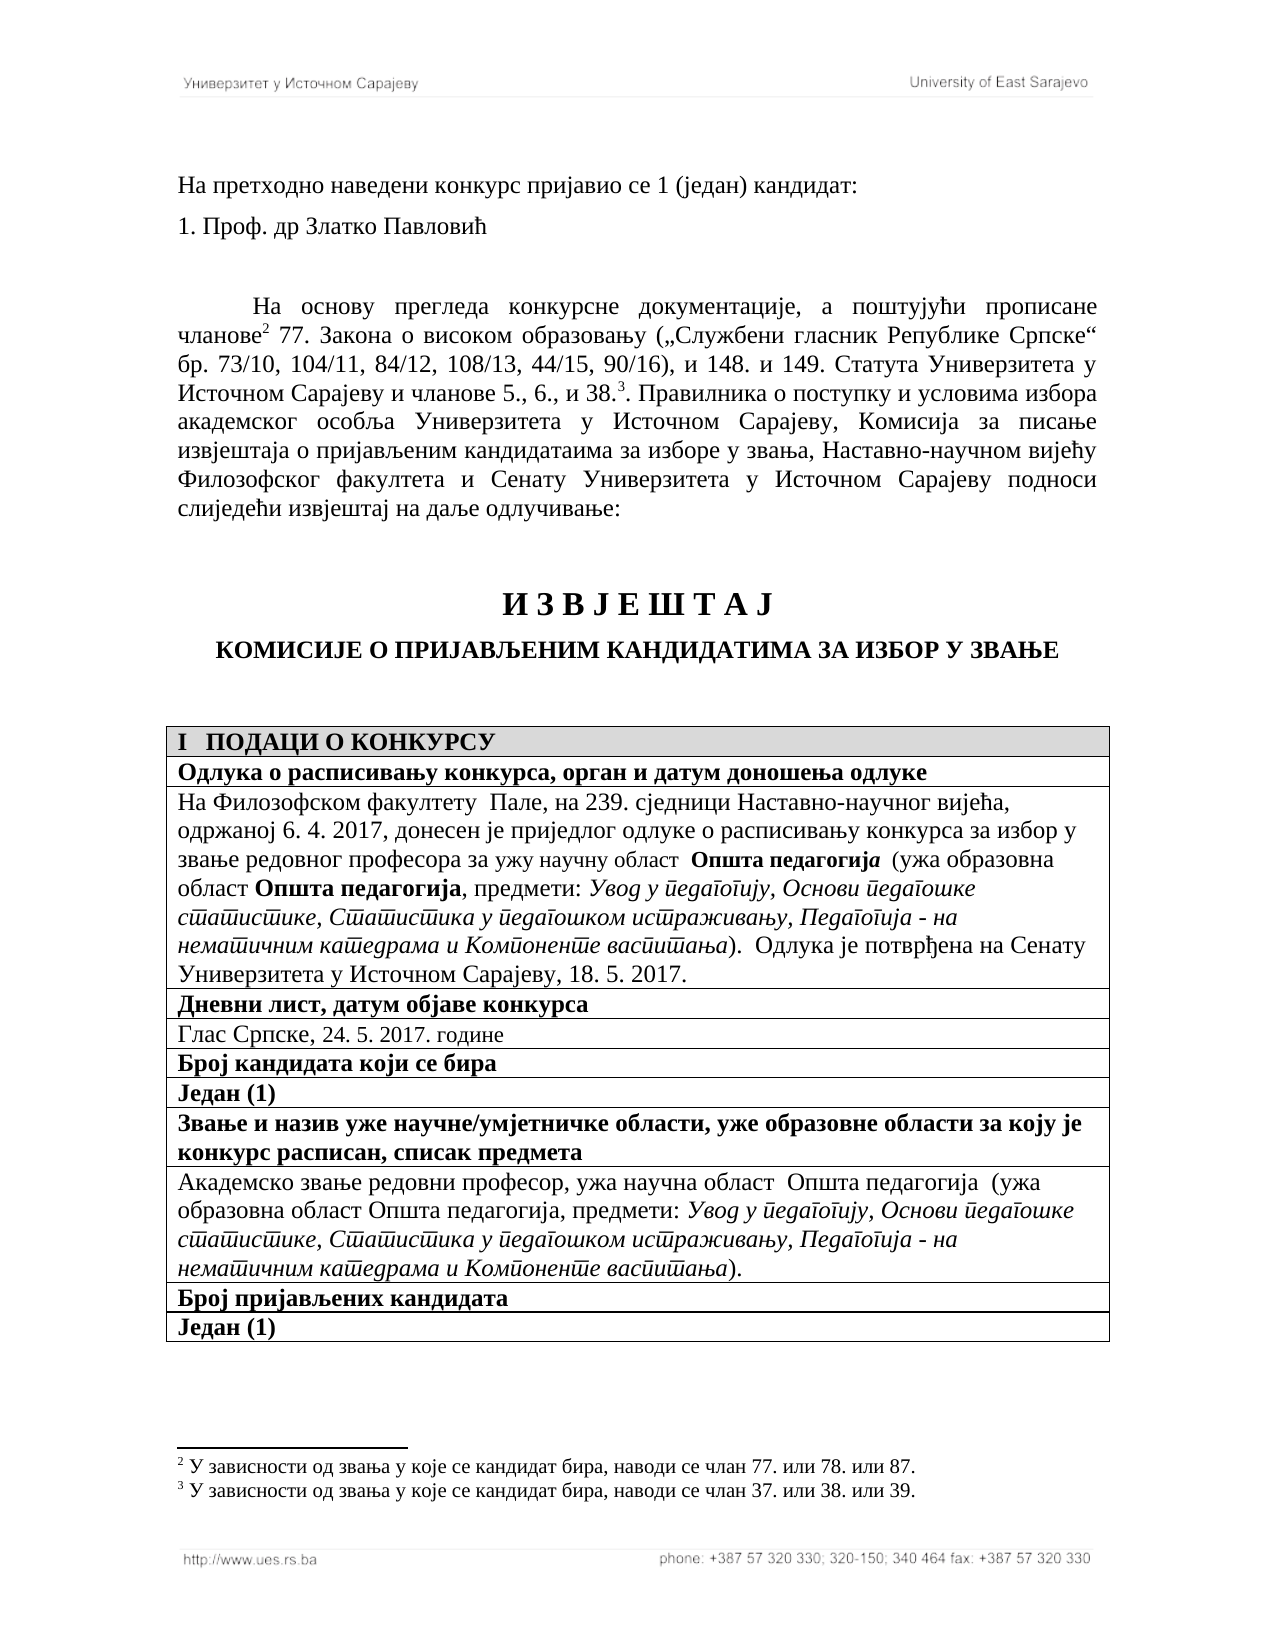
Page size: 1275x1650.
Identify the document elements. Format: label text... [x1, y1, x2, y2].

table_cell Академско звање редовни професор, ужа научна област Општа педагогија (ужа образовнa област Општа педагогија, предмети: Увод у педагогију, Основи педагошке статистике, Статистика у педагошком истраживању, Педагогија - на нематичним катедрама и Компоненте васпитања). [167, 1167, 1109, 1282]
table_cell Глас Српске, 24. 5. 2017. године [167, 1019, 1109, 1047]
table_cell Један (1) [167, 1313, 1109, 1341]
text На основу прегледа конкурсне документације, а поштујући прописане чланове 77. Закона о високом образовању („Службени гласник Републике Српске“ бр. 73/10, 104/11, 84/12, 108/13, 44/15, 90/16), и 148. и 149. Статута Универзитета у Источном Сарајеву и чланове 5., 6., и 38.. Правилника о поступку и условима избора академског особља Универзитета у Источном Сарајеву, Комисија за писање извјештаја о пријављеним кандидатаима за изборе у звања, Наставно-научном вијећу Филозофског факултета и Сенату Универзитета у Источном Сарајеву подноси слиједећи извјештај на даље одлучивање: [177, 291, 1098, 521]
table_cell Број пријављених кандидата [167, 1283, 1109, 1311]
table_cell Један (1) [167, 1078, 1109, 1107]
table_cell На Филозофском факултету Пале, на 239. сједници Наставно-научног вијећа, одржаној 6. 4. 2017, донесен је приједлог одлуке о расписивању конкурса за избор у звање редовног професора за ужу научну област Општа педагогија (ужа образовнa област Општа педагогија, предмети: Увод у педагогију, Основи педагошке статистике, Статистика у педагошком истраживању, Педагогија - на нематичним катедрама и Компоненте васпитања). Одлука је потврђена на Сенату Универзитета у Источном Сарајеву, 18. 5. 2017. [167, 787, 1109, 988]
table_cell Број кандидата који се бира [167, 1049, 1109, 1077]
table_cell Одлука о расписивању конкурса, орган и датум доношења одлуке [167, 757, 1109, 786]
text На претходно наведени конкурс пријавио се 1 (један) кандидат: [177, 170, 1098, 199]
text 1. Проф. др Златко Павловић [177, 211, 1098, 240]
table_cell Звање и назив уже научне/умјетничке области, уже образовне области за коју је конкурс расписан, списак предмета [167, 1108, 1109, 1166]
text КОМИСИЈЕ О ПРИЈАВЉЕНИМ КАНДИДАТИМА ЗА ИЗБОР У ЗВАЊЕ [177, 635, 1098, 663]
text ИЗВЈЕШТАЈ [177, 584, 1098, 622]
table_header I ПOДАЦИ О КОНКУРСУ [167, 727, 1109, 756]
table_cell Дневни лист, датум објаве конкурса [167, 989, 1109, 1018]
